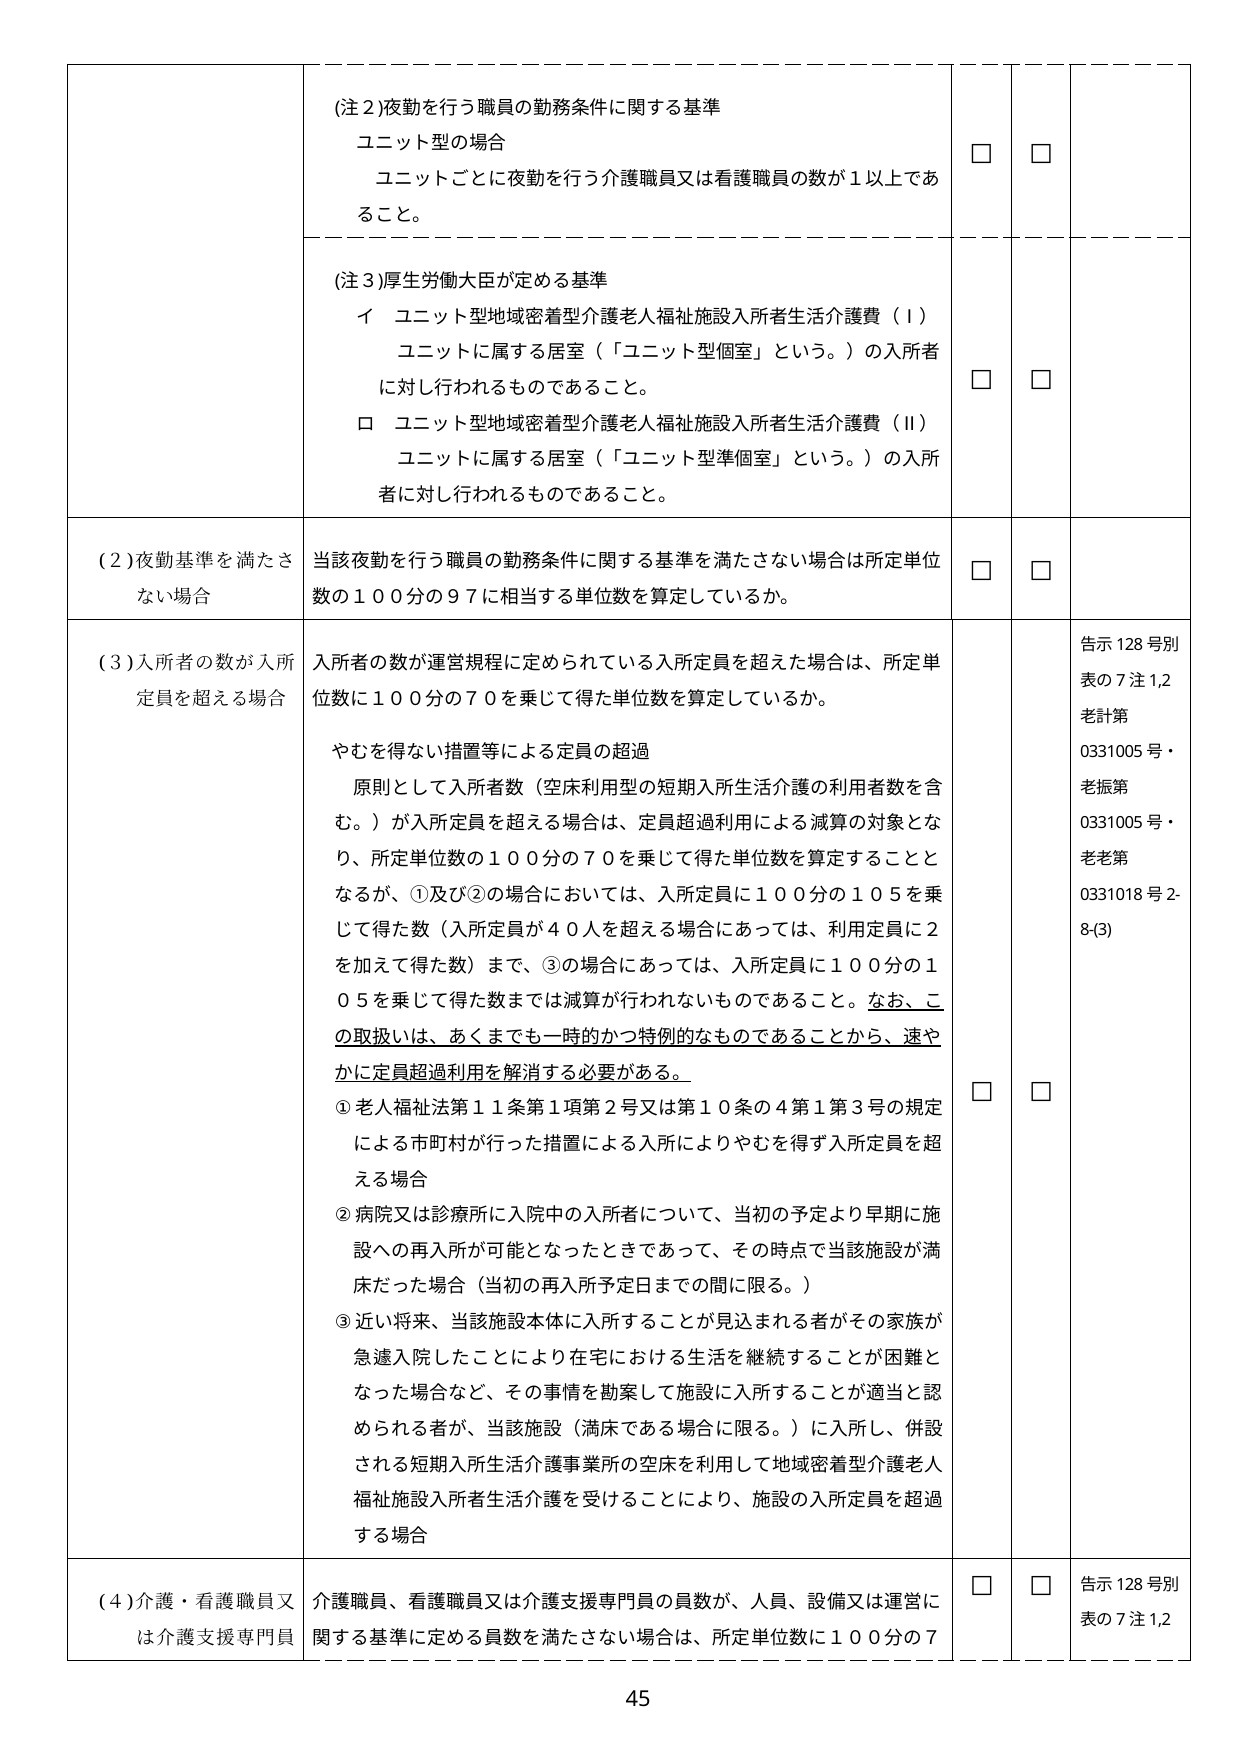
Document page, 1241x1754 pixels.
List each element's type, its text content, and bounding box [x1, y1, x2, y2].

table_cell (３)入所者の数が入所定員を超える場合 [68, 620, 303, 1558]
table_cell □ [1012, 518, 1070, 619]
table_cell (注２)夜勤を行う職員の勤務条件に関する基準 ユニット型の場合 ユニットごとに夜勤を行う介護職員又は看護職員の数が１以上であること。 [304, 64, 951, 237]
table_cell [1071, 1559, 1190, 1660]
table_cell 当該夜勤を行う職員の勤務条件に関する基準を満たさない場合は所定単位数の１００分の９７に相当する単位数を算定しているか。 [304, 518, 951, 619]
table_cell 告示128号別表の7注1,2 老計第0331005号・老振第0331005号・老老第0331018号2-8-(3) [1071, 620, 1190, 1558]
table_cell [1071, 518, 1190, 619]
table_cell □ [1012, 620, 1070, 1558]
table_cell (注３)厚生労働大臣が定める基準 イ ユニット型地域密着型介護老人福祉施設入所者生活介護費（Ⅰ） ユニットに属する居室（「ユニット型個室」という。）の入所者に対し行われるものであること。 ロ ユニット型地域密着型介護老人福祉施設入所者生活介護費（Ⅱ） ユニットに属する居室（「ユニット型準個室」という。）の入所者に対し行われるものであること。 [304, 237, 951, 517]
table_cell 入所者の数が運営規程に定められている入所定員を超えた場合は、所定単位数に１００分の７０を乗じて得た単位数を算定しているか。 やむを得ない措置等による定員の超過 原則として入所者数（空床利用型の短期入所生活介護の利用者数を含む。）が入所定員を超える場合は、定員超過利用による減算の対象となり、所定単位数の１００分の７０を乗じて得た単位数を算定することとなるが、①及び②の場合においては、入所定員に１００分の１０５を乗じて得た数（入所定員が４０人を超える場合にあっては、利用定員に２を加えて得た数）まで、③の場合にあっては、入所定員に１００分の１０５を乗じて得た数までは減算が行われないものであること。なお、この取扱いは、あくまでも一時的かつ特例的なものであることから、速やかに定員超過利用を解消する必要がある。 ①老人福祉法第１１条第１項第２号又は第１０条の４第１第３号の規定による市町村が行った措置による入所によりやむを得ず入所定員を超える場合 ②病院又は診療所に入院中の入所者について、当初の予定より早期に施設への再入所が可能となったときであって、その時点で当該施設が満床だった場合（当初の再入所予定日までの間に限る。） ③近い将来、当該施設本体に入所することが見込まれる者がその家族が急遽入院したことにより在宅における生活を継続することが困難となった場合など、その事情を勘案して施設に入所することが適当と認められる者が、当該施設（満床である場合に限る。）に入所し、併設される短期入所生活介護事業所の空床を利用して地域密着型介護老人福祉施設入所者生活介護を受けることにより、施設の入所定員を超過する場合 [304, 620, 952, 1558]
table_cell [68, 1559, 303, 1660]
table_cell □ [1012, 1559, 1070, 1660]
table_cell □ [952, 518, 1011, 619]
table_cell [1071, 64, 1190, 237]
table_cell [1071, 237, 1190, 517]
table_cell □ [953, 620, 1011, 1558]
table_cell □ [952, 237, 1011, 517]
table_cell □ [1012, 64, 1070, 237]
table_cell □ [1012, 237, 1070, 517]
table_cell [304, 1559, 952, 1660]
table_cell □ [953, 1559, 1011, 1660]
table_cell (２)夜勤基準を満たさない場合 [68, 518, 303, 619]
table_cell □ [952, 64, 1011, 237]
